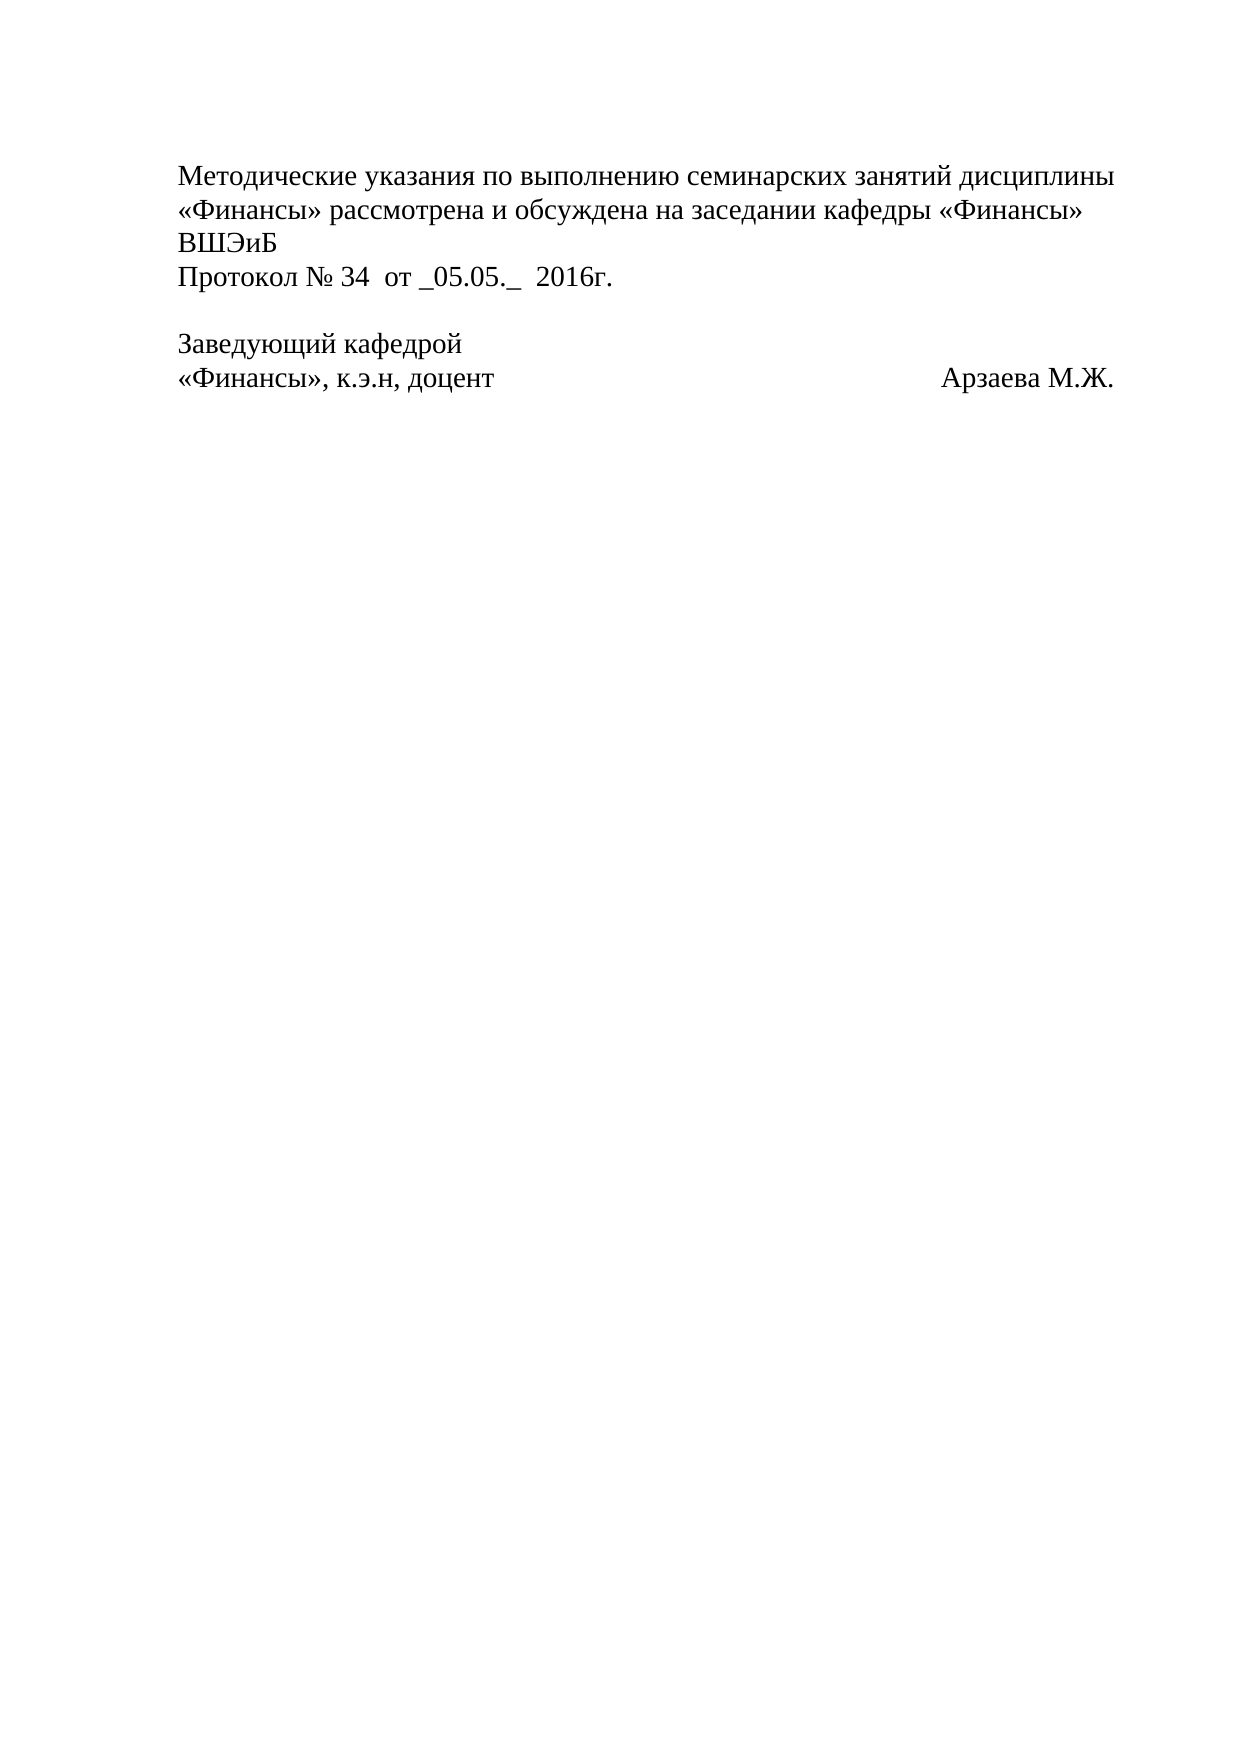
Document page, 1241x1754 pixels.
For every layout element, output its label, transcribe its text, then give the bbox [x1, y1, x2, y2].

text Заведующий кафедрой [177, 326, 1152, 360]
text Методические указания по выполнению семинарских занятий дисциплины «Финансы» рассмотрена и обсуждена на заседании кафедры «Финансы» ВШЭиБ [177, 158, 1152, 259]
text Протокол № 34 от _05.05._ 2016г. [177, 259, 1152, 293]
text «Финансы», к.э.н, доцент Арзаева М.Ж. [177, 360, 1152, 393]
